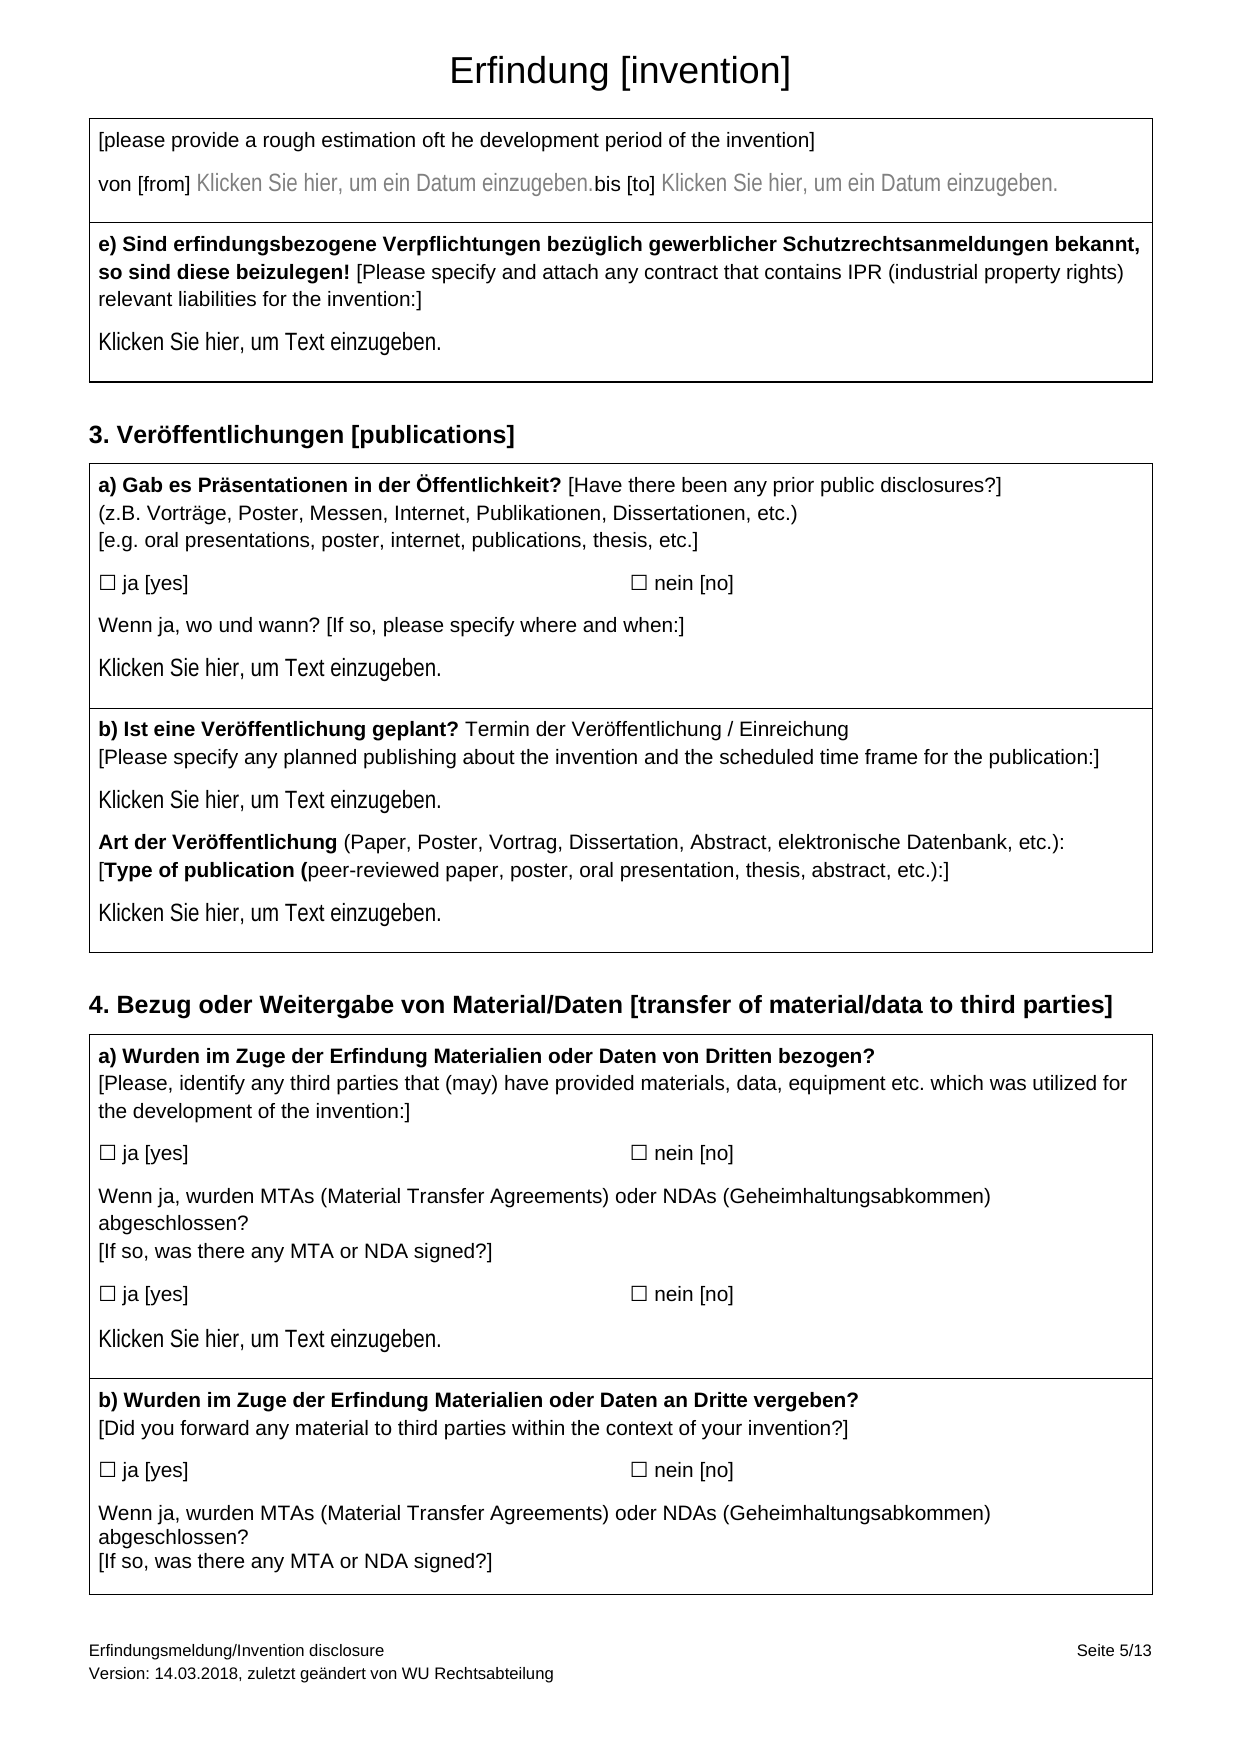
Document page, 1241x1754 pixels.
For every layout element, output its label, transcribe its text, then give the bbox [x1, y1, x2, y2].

text 3. Veröffentlichungen [publications] [89, 420, 1152, 449]
table_header a) Gab es Präsentationen in der Öffentlichkeit? [Have there been any prior public disclosures?] (z.B. Vorträge, Poster, Messen, Internet, Publikationen, Dissertationen, etc.) [e.g. oral presentations, poster, internet, publications, thesis, etc.] ja [yes] nein [no] Wenn ja, wo und wann? [If so, please specify where and when:] [90, 464, 1152, 707]
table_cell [90, 119, 1152, 222]
text 4. Bezug oder Weitergabe von Material/Daten [transfer of material/data to third parties] [89, 991, 1152, 1019]
table_header a) Wurden im Zuge der Erfindung Materialien oder Daten von Dritten bezogen? [Please, identify any third parties that (may) have provided materials, data, equipment etc. which was utilized for the development of the invention:] ja [yes] nein [no] Wenn ja, wurden MTAs (Material Transfer Agreements) oder NDAs (Geheimhaltungsabkommen) abgeschlossen? [If so, was there any MTA or NDA signed?] ja [yes] nein [no] [90, 1035, 1152, 1378]
table_cell e) Sind erfindungsbezogene Verpflichtungen bezüglich gewerblicher Schutzrechtsanmeldungen bekannt, so sind diese beizulegen! [Please specify and attach any contract that contains IPR (industrial property rights) relevant liabilities for the invention:] [90, 223, 1152, 381]
table_cell b) Ist eine Veröffentlichung geplant? Termin der Veröffentlichung / Einreichung [Please specify any planned publishing about the invention and the scheduled time frame for the publication:] Art der Veröffentlichung (Paper, Poster, Vortrag, Dissertation, Abstract, elektronische Datenbank, etc.): [Type of publication (peer-reviewed paper, poster, oral presentation, thesis, abstract, etc.):] [90, 709, 1152, 952]
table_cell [90, 1379, 1152, 1594]
